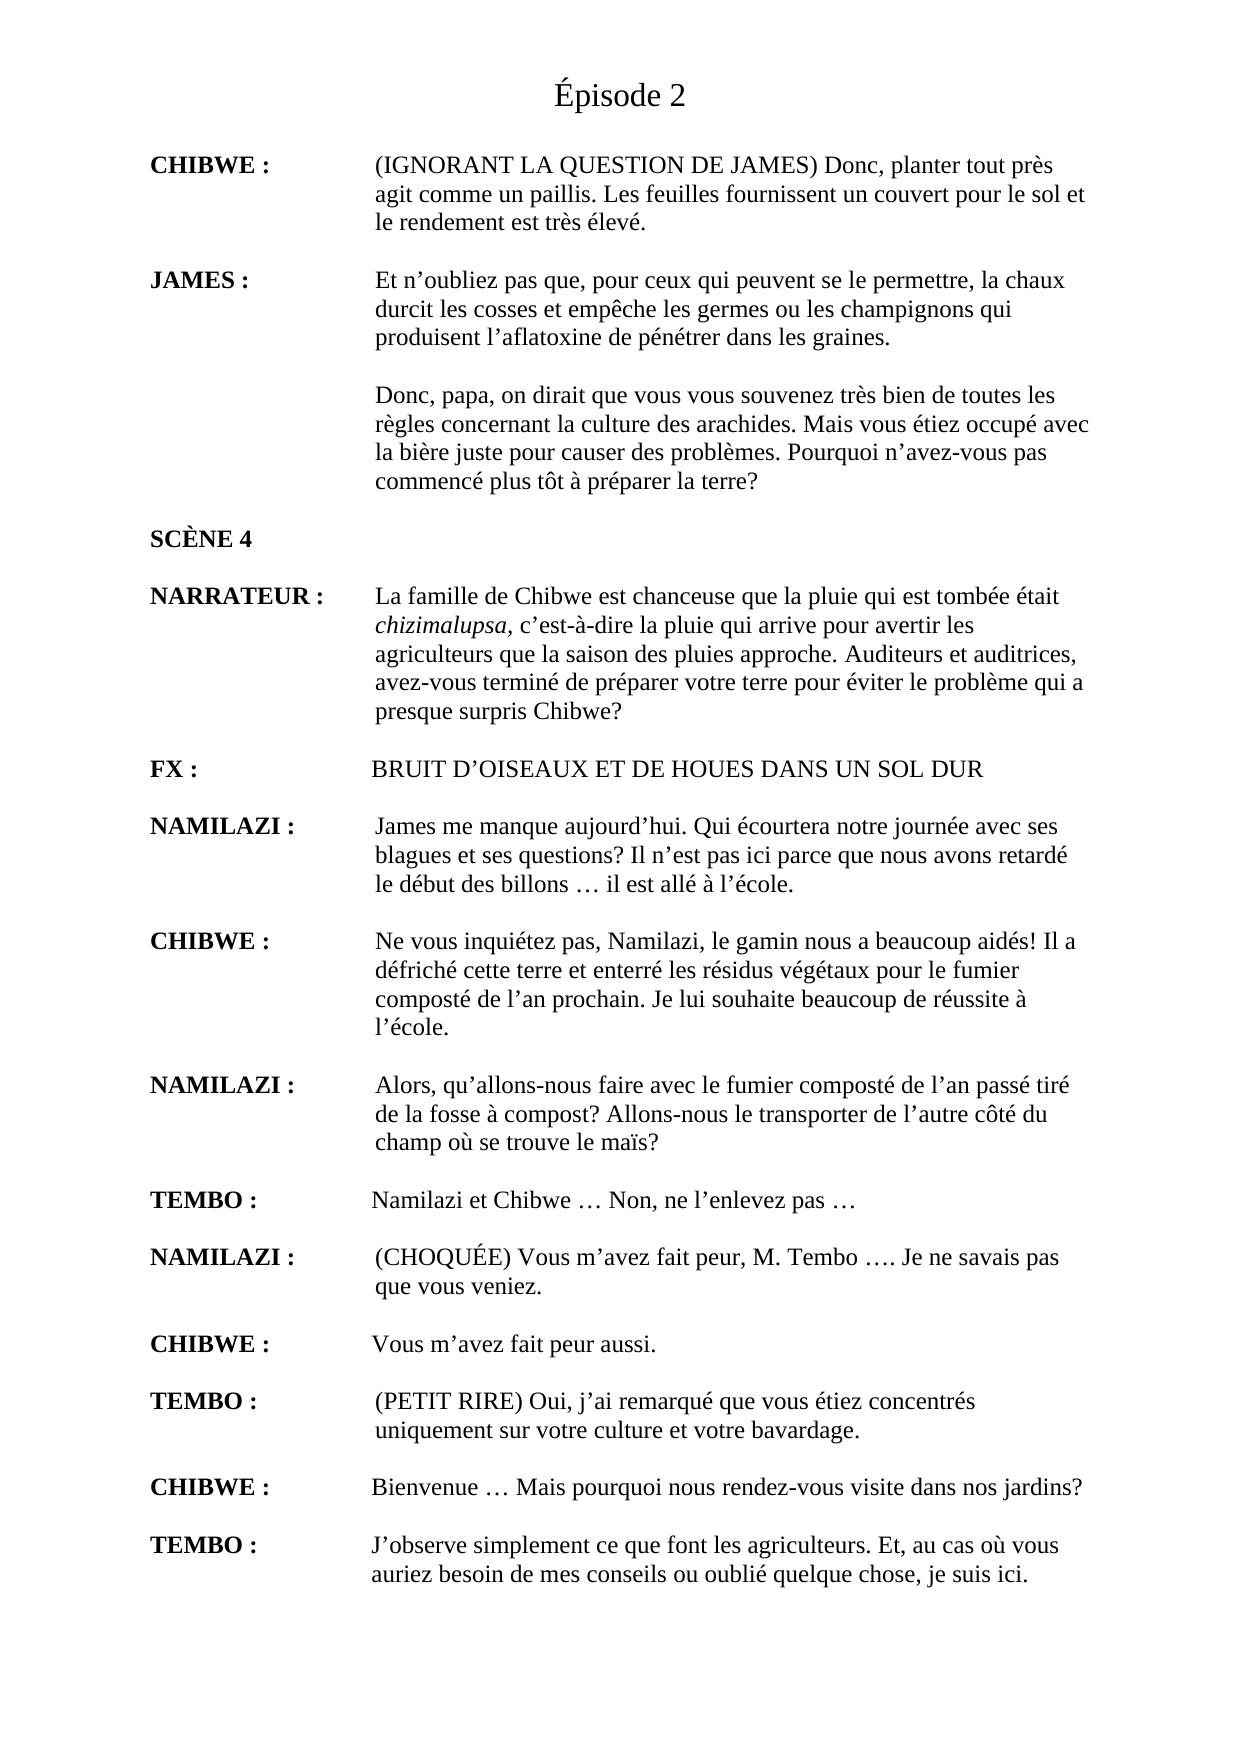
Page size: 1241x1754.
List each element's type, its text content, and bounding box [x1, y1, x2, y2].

text CHIBWE : Vous m’avez fait peur aussi. [150, 1329, 1090, 1357]
text TEMBO : (PETIT RIRE) Oui, j’ai remarqué que vous étiez concentrés uniquement sur votre culture et votre bavardage. [150, 1386, 1090, 1444]
text TEMBO : Namilazi et Chibwe … Non, ne l’enlevez pas … [150, 1185, 1090, 1214]
text NARRATEUR : La famille de Chibwe est chanceuse que la pluie qui est tombée était chizimalupsa, c’est-à-dire la pluie qui arrive pour avertir les agriculteurs que la saison des pluies approche. Auditeurs et auditrices, avez-vous terminé de préparer votre terre pour éviter le problème qui a presque surpris Chibwe? [150, 581, 1090, 725]
text CHIBWE : (IGNORANT ) Donc, planter tout près agit comme un paillis. Les feuilles fournissent un couvert pour le sol et le rendement est très élevé. [150, 150, 1090, 236]
text JAMES : Et n’oubliez pas que, pour ceux qui peuvent se le permettre, la chaux durcit les cosses et empêche les germes ou les champignons qui produisent l’aflatoxine de pénétrer dans les graines. [150, 265, 1090, 351]
text Donc, papa, on dirait que vous vous souvenez très bien de toutes les règles concernant la culture des arachides. Mais vous étiez occupé avec la bière juste pour causer des problèmes. Pourquoi n’avez-vous pas commencé plus tôt à préparer la terre? [375, 380, 1090, 495]
text CHIBWE : Ne vous inquiétez pas, Namilazi, le gamin nous a beaucoup aidés! Il a défriché cette terre et enterré les résidus végétaux pour le fumier composté de l’an prochain. Je lui souhaite beaucoup de réussite à l’école. [150, 926, 1090, 1041]
text NAMILAZI : James me manque aujourd’hui. Qui écourtera notre journée avec ses blagues et ses questions? Il n’est pas ici parce que nous avons retardé le début des billons … il est allé à l’école. [150, 811, 1090, 897]
text TEMBO : J’observe simplement ce que font les agriculteurs. Et, au cas où vous auriez besoin de mes conseils ou oublié quelque chose, je suis ici. [150, 1530, 1090, 1587]
text NAMILAZI : Alors, qu’allons-nous faire avec le fumier composté de l’an passé tiré de la fosse à compost? Allons-nous le transporter de l’autre côté du champ où se trouve le maïs? [150, 1070, 1090, 1156]
text NAMILAZI : (CHOQUÉE) Vous m’avez fait peur, M. Tembo …. Je ne savais pas que vous veniez. [150, 1242, 1090, 1300]
text CHIBWE : Bienvenue … Mais pourquoi nous rendez-vous visite dans nos jardins? [150, 1472, 1090, 1501]
text SCÈNE 4 [150, 524, 1090, 552]
text FX : BRUIT D’OISEAUX ET DE HOUES DANS UN SOL DUR [150, 754, 1090, 782]
